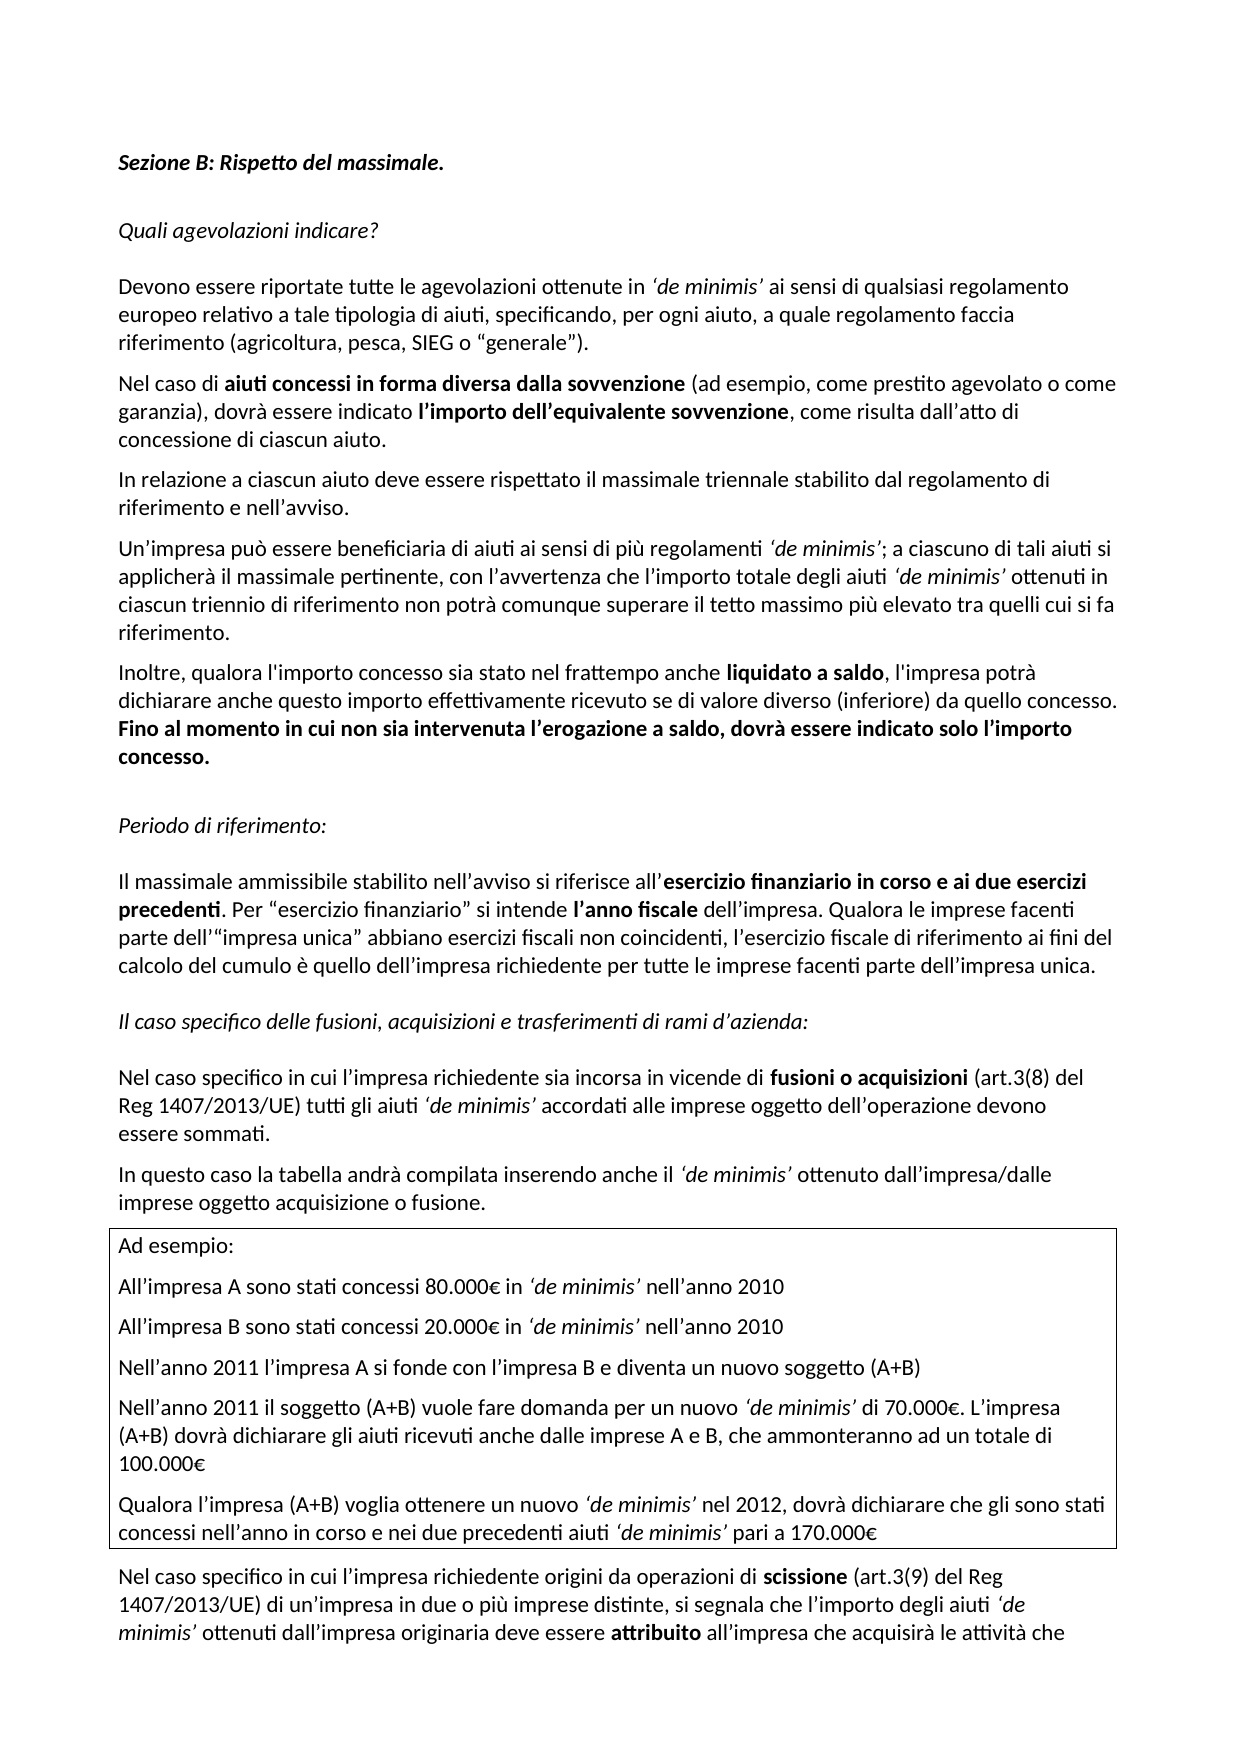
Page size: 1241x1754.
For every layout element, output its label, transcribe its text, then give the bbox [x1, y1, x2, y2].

text Nell’anno 2011 il soggetto (A+B) vuole fare domanda per un nuovo ‘de minimis’ di 70.000€. L’impresa (A+B) dovrà dichiarare gli aiuti ricevuti anche dalle imprese A e B, che ammonteranno ad un totale di 100.000€ [110, 1390, 1116, 1478]
text All’impresa A sono stati concessi 80.000€ in ‘de minimis’ nell’anno 2010 [110, 1269, 1116, 1300]
text Il caso specifico delle fusioni, acquisizioni e trasferimenti di rami d’azienda: [118, 1007, 1122, 1035]
text Sezione B: Rispetto del massimale. [118, 148, 1107, 176]
text Il massimale ammissibile stabilito nell’avviso si riferisce all’esercizio finanziario in corso e ai due esercizi precedenti. Per “esercizio finanziario” si intende l’anno fiscale dell’impresa. Qualora le imprese facenti parte dell’“impresa unica” abbiano esercizi fiscali non coincidenti, l’esercizio fiscale di riferimento ai fini del calcolo del cumulo è quello dell’impresa richiedente per tutte le imprese facenti parte dell’impresa unica. [118, 867, 1122, 979]
text Ad esempio: [110, 1229, 1116, 1259]
text Inoltre, qualora l'importo concesso sia stato nel frattempo anche liquidato a saldo, l'impresa potrà dichiarare anche questo importo effettivamente ricevuto se di valore diverso (inferiore) da quello concesso. Fino al momento in cui non sia intervenuta l’erogazione a saldo, dovrà essere indicato solo l’importo concesso. [118, 658, 1122, 771]
text Periodo di riferimento: [118, 811, 1122, 839]
text Quali agevolazioni indicare? [118, 216, 1122, 244]
text Qualora l’impresa (A+B) voglia ottenere un nuovo ‘de minimis’ nel 2012, dovrà dichiarare che gli sono stati concessi nell’anno in corso e nei due precedenti aiuti ‘de minimis’ pari a 170.000€ [110, 1487, 1116, 1548]
text In relazione a ciascun aiuto deve essere rispettato il massimale triennale stabilito dal regolamento di riferimento e nell’avviso. [118, 465, 1122, 521]
text All’impresa B sono stati concessi 20.000€ in ‘de minimis’ nell’anno 2010 [110, 1309, 1116, 1341]
text Devono essere riportate tutte le agevolazioni ottenute in ‘de minimis’ ai sensi di qualsiasi regolamento europeo relativo a tale tipologia di aiuti, specificando, per ogni aiuto, a quale regolamento faccia riferimento (agricoltura, pesca, SIEG o “generale”). [118, 272, 1122, 356]
text Nel caso specifico in cui l’impresa richiedente sia incorsa in vicende di fusioni o acquisizioni (art.3(8) del Reg 1407/2013/UE) tutti gli aiuti ‘de minimis’ accordati alle imprese oggetto dell’operazione devono essere sommati. [118, 1063, 1107, 1147]
text Nel caso di aiuti concessi in forma diversa dalla sovvenzione (ad esempio, come prestito agevolato o come garanzia), dovrà essere indicato l’importo dell’equivalente sovvenzione, come risulta dall’atto di concessione di ciascun aiuto. [118, 369, 1122, 453]
text Un’impresa può essere beneficiaria di aiuti ai sensi di più regolamenti ‘de minimis’; a ciascuno di tali aiuti si applicherà il massimale pertinente, con l’avvertenza che l’importo totale degli aiuti ‘de minimis’ ottenuti in ciascun triennio di riferimento non potrà comunque superare il tetto massimo più elevato tra quelli cui si fa riferimento. [118, 534, 1122, 646]
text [118, 1562, 1107, 1646]
text In questo caso la tabella andrà compilata inserendo anche il ‘de minimis’ ottenuto dall’impresa/dalle imprese oggetto acquisizione o fusione. [118, 1160, 1107, 1216]
text Nell’anno 2011 l’impresa A si fonde con l’impresa B e diventa un nuovo soggetto (A+B) [110, 1350, 1116, 1381]
